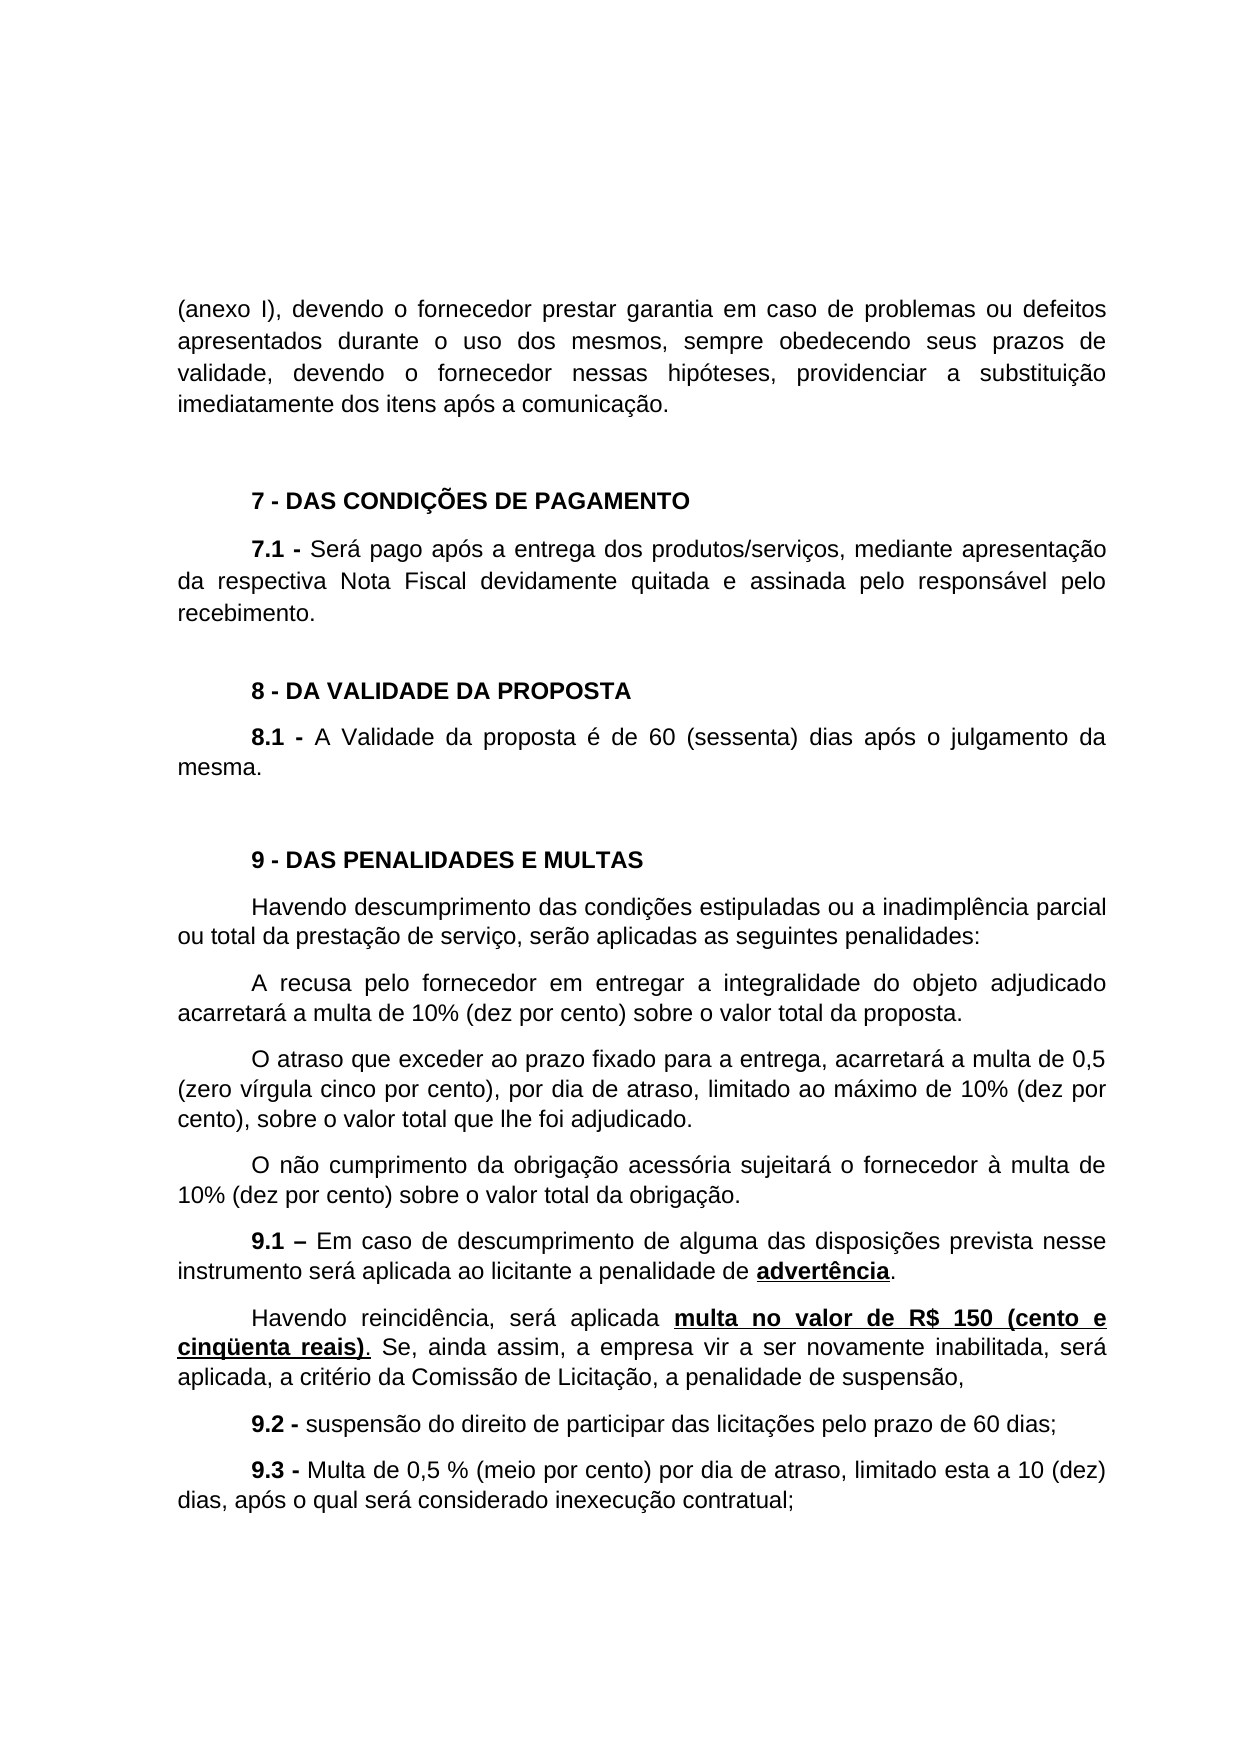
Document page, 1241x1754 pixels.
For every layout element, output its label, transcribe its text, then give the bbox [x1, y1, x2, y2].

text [177, 295, 1107, 418]
text 7 - DAS CONDIÇÕES DE PAGAMENTO [177, 487, 1107, 514]
text 8 - DA VALIDADE DA PROPOSTA [177, 677, 1107, 704]
text 8.1 - A Validade da proposta é de 60 (sessenta) dias após o julgamento da mesma. [177, 723, 1107, 781]
text Havendo descumprimento das condições estipuladas ou a inadimplência parcial ou total da prestação de serviço, serão aplicadas as seguintes penalidades: [177, 892, 1107, 950]
text 9 - DAS PENALIDADES E MULTAS [177, 846, 1107, 873]
text Havendo reincidência, será aplicada multa no valor de R$ 150 (cento e cinqüenta reais). Se, ainda assim, a empresa vir a ser novamente inabilitada, será aplicada, a critério da Comissão de Licitação, a penalidade de suspensão, [177, 1303, 1107, 1391]
text 7.1 - Será pago após a entrega dos produtos/serviços, mediante apresentação da respectiva Nota Fiscal devidamente quitada e assinada pelo responsável pelo recebimento. [177, 535, 1107, 626]
text O atraso que exceder ao prazo fixado para a entrega, acarretará a multa de 0,5 (zero vírgula cinco por cento), por dia de atraso, limitado ao máximo de 10% (dez por cento), sobre o valor total que lhe foi adjudicado. [177, 1045, 1107, 1132]
text O não cumprimento da obrigação acessória sujeitará o fornecedor à multa de 10% (dez por cento) sobre o valor total da obrigação. [177, 1151, 1107, 1208]
text 9.2 - suspensão do direito de participar das licitações pelo prazo de 60 dias; [177, 1409, 1107, 1437]
text 9.1 – Em caso de descumprimento de alguma das disposições prevista nesse instrumento será aplicada ao licitante a penalidade de advertência. [177, 1227, 1107, 1284]
text 9.3 - Multa de 0,5 % (meio por cento) por dia de atraso, limitado esta a 10 (dez) dias, após o qual será considerado inexecução contratual; [177, 1456, 1107, 1513]
text A recusa pelo fornecedor em entregar a integralidade do objeto adjudicado acarretará a multa de 10% (dez por cento) sobre o valor total da proposta. [177, 969, 1107, 1026]
